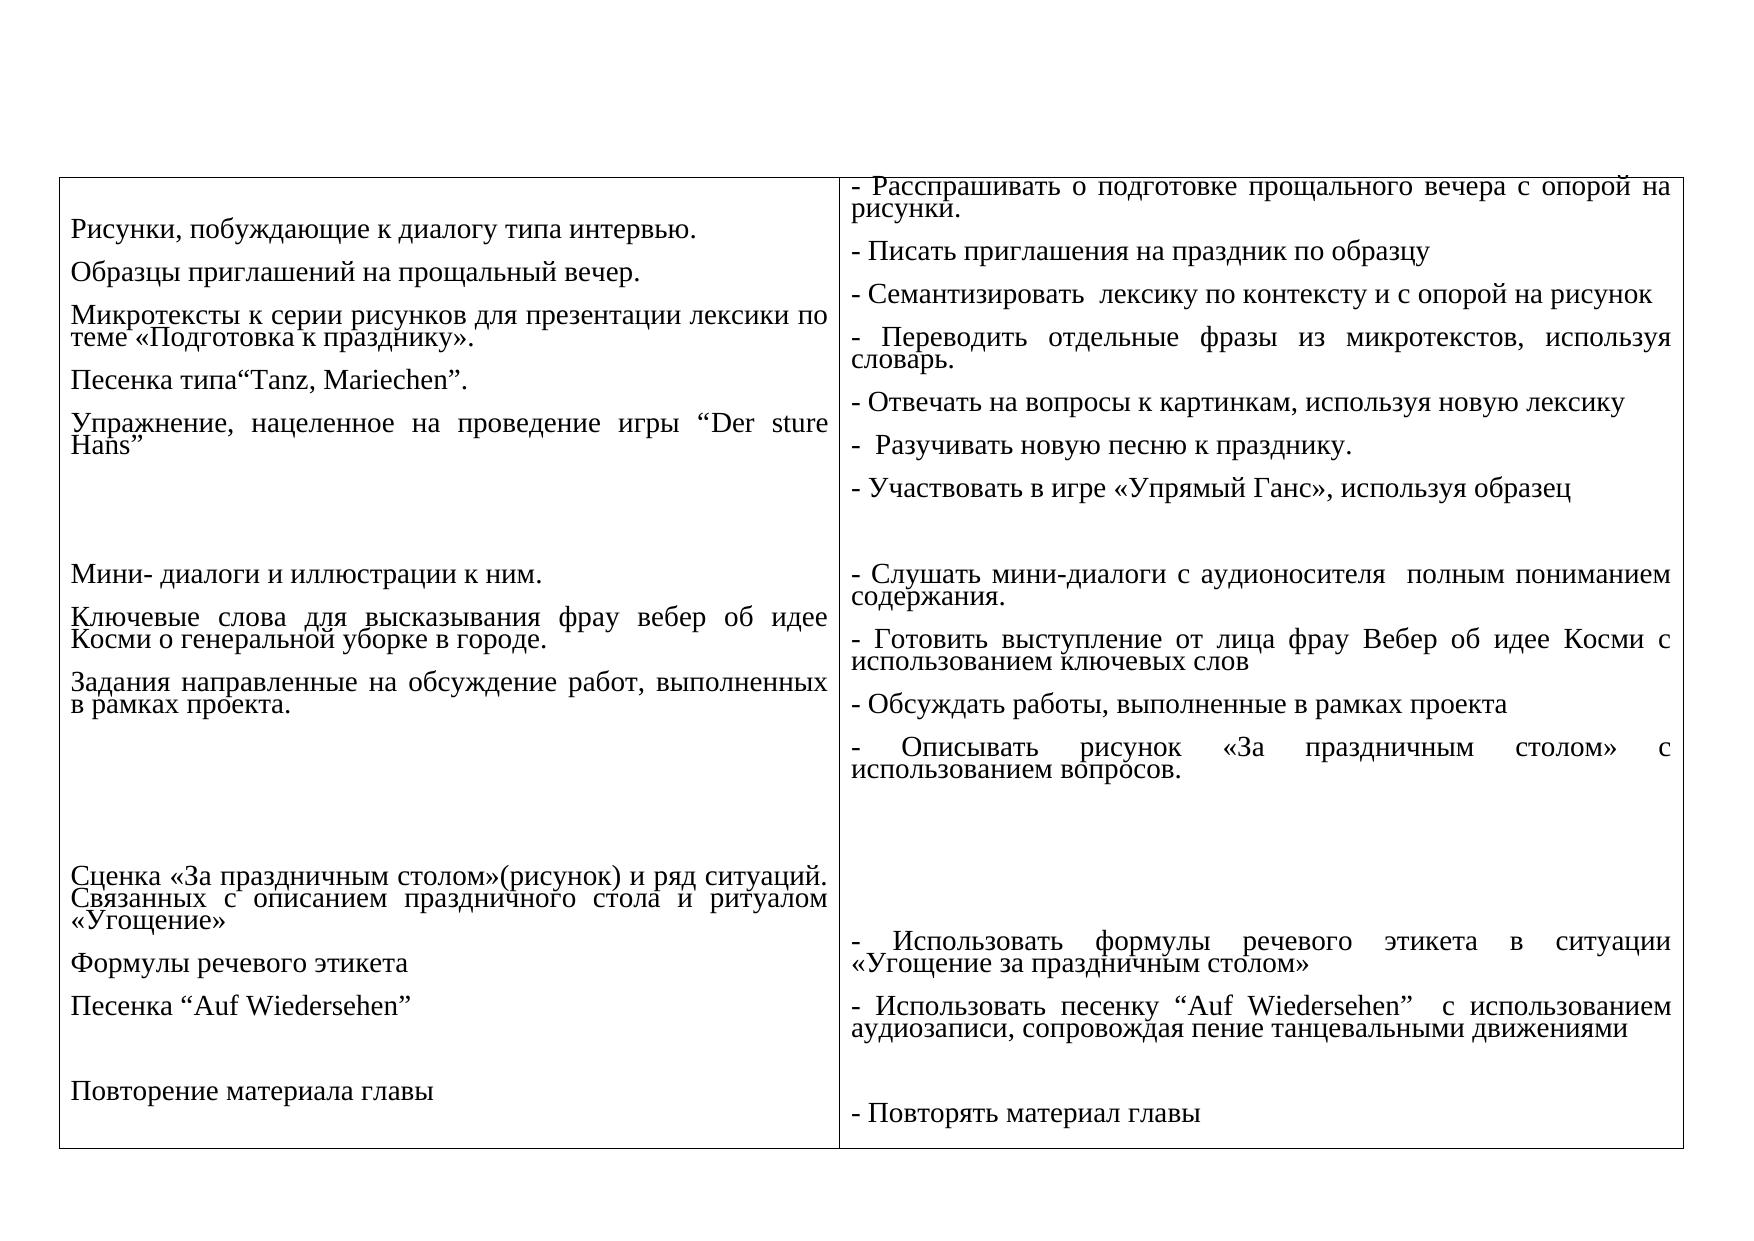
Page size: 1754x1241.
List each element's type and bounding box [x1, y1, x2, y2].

table_cell [60, 178, 839, 1148]
table_cell [840, 178, 1683, 1148]
